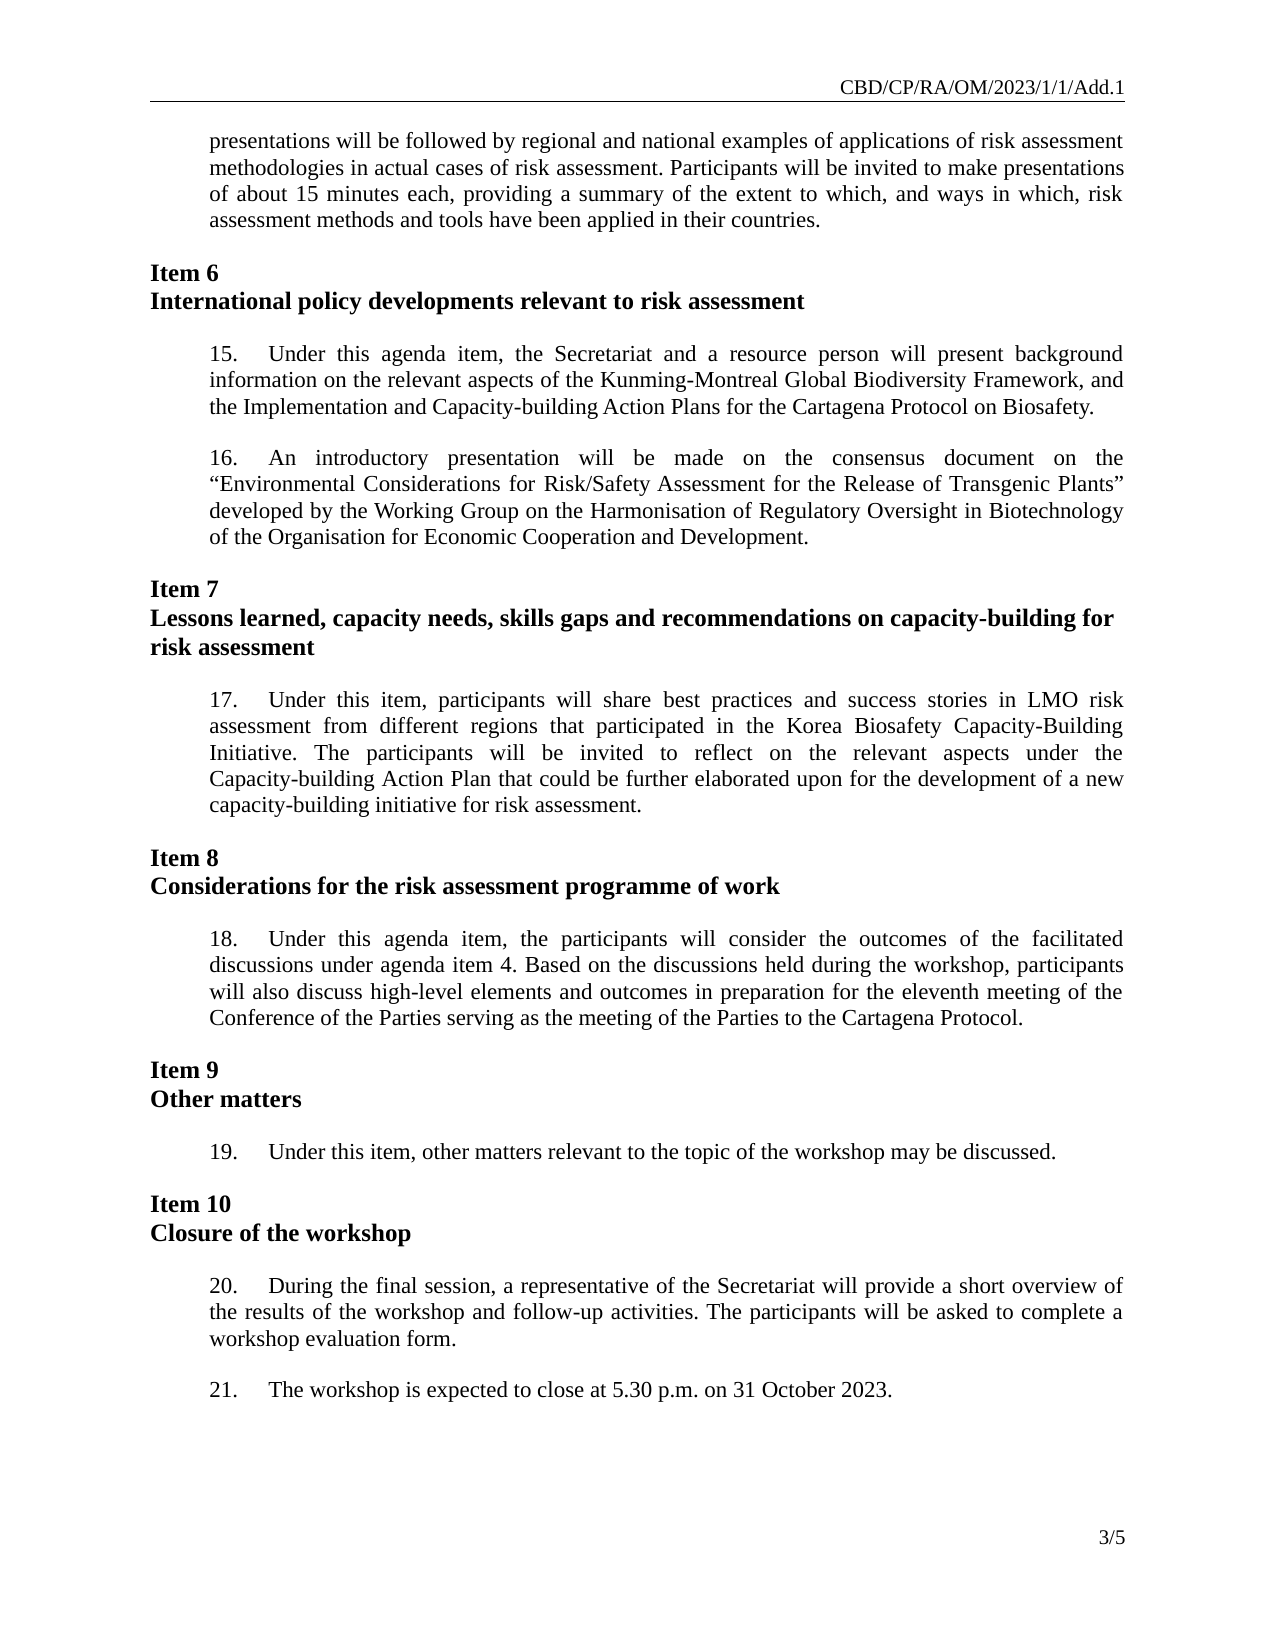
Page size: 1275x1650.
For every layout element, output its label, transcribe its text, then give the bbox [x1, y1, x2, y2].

subtitle Considerations for the risk assessment programme of work [150, 871, 1125, 900]
list Under this agenda item, the Secretariat and a resource person will present background information on the relevant aspects of the Kunming-Montreal Global Biodiversity Framework, and the Implementation and Capacity-building Action Plans for the Cartagena Protocol on Biosafety. [209, 340, 1125, 419]
subtitle Item 7 [150, 574, 1125, 603]
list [209, 127, 1125, 233]
subtitle Item 9 [150, 1056, 1125, 1084]
list The workshop is expected to close at 5.30 p.m. on 31 October 2023. [209, 1376, 1125, 1402]
subtitle Item 6 [150, 258, 1125, 286]
subtitle Item 10 [150, 1189, 1125, 1218]
subtitle Item 8 [150, 843, 1125, 871]
subtitle International policy developments relevant to risk assessment [150, 286, 1125, 315]
list An introductory presentation will be made on the consensus document on the “Environmental Considerations for Risk/Safety Assessment for the Release of Transgenic Plants” developed by the Working Group on the Harmonisation of Regulatory Oversight in Biotechnology of the Organisation for Economic Cooperation and Development. [209, 444, 1125, 549]
list Under this item, other matters relevant to the topic of the workshop may be discussed. [209, 1138, 1125, 1164]
subtitle Lessons learned, capacity needs, skills gaps and recommendations on capacity-building for risk assessment [150, 603, 1125, 661]
list Under this item, participants will share best practices and success stories in LMO risk assessment from different regions that participated in the Korea Biosafety Capacity-Building Initiative. The participants will be invited to reflect on the relevant aspects under the Capacity-building Action Plan that could be further elaborated upon for the development of a new capacity-building initiative for risk assessment. [209, 686, 1125, 818]
list Under this agenda item, the participants will consider the outcomes of the facilitated discussions under agenda item 4. Based on the discussions held during the workshop, participants will also discuss high-level elements and outcomes in preparation for the eleventh meeting of the Conference of the Parties serving as the meeting of the Parties to the Cartagena Protocol. [209, 925, 1125, 1031]
subtitle Closure of the workshop [150, 1218, 1125, 1247]
subtitle Other matters [150, 1084, 1125, 1113]
list During the final session, a representative of the Secretariat will provide a short overview of the results of the workshop and follow-up activities. The participants will be asked to complete a workshop evaluation form. [209, 1272, 1125, 1351]
